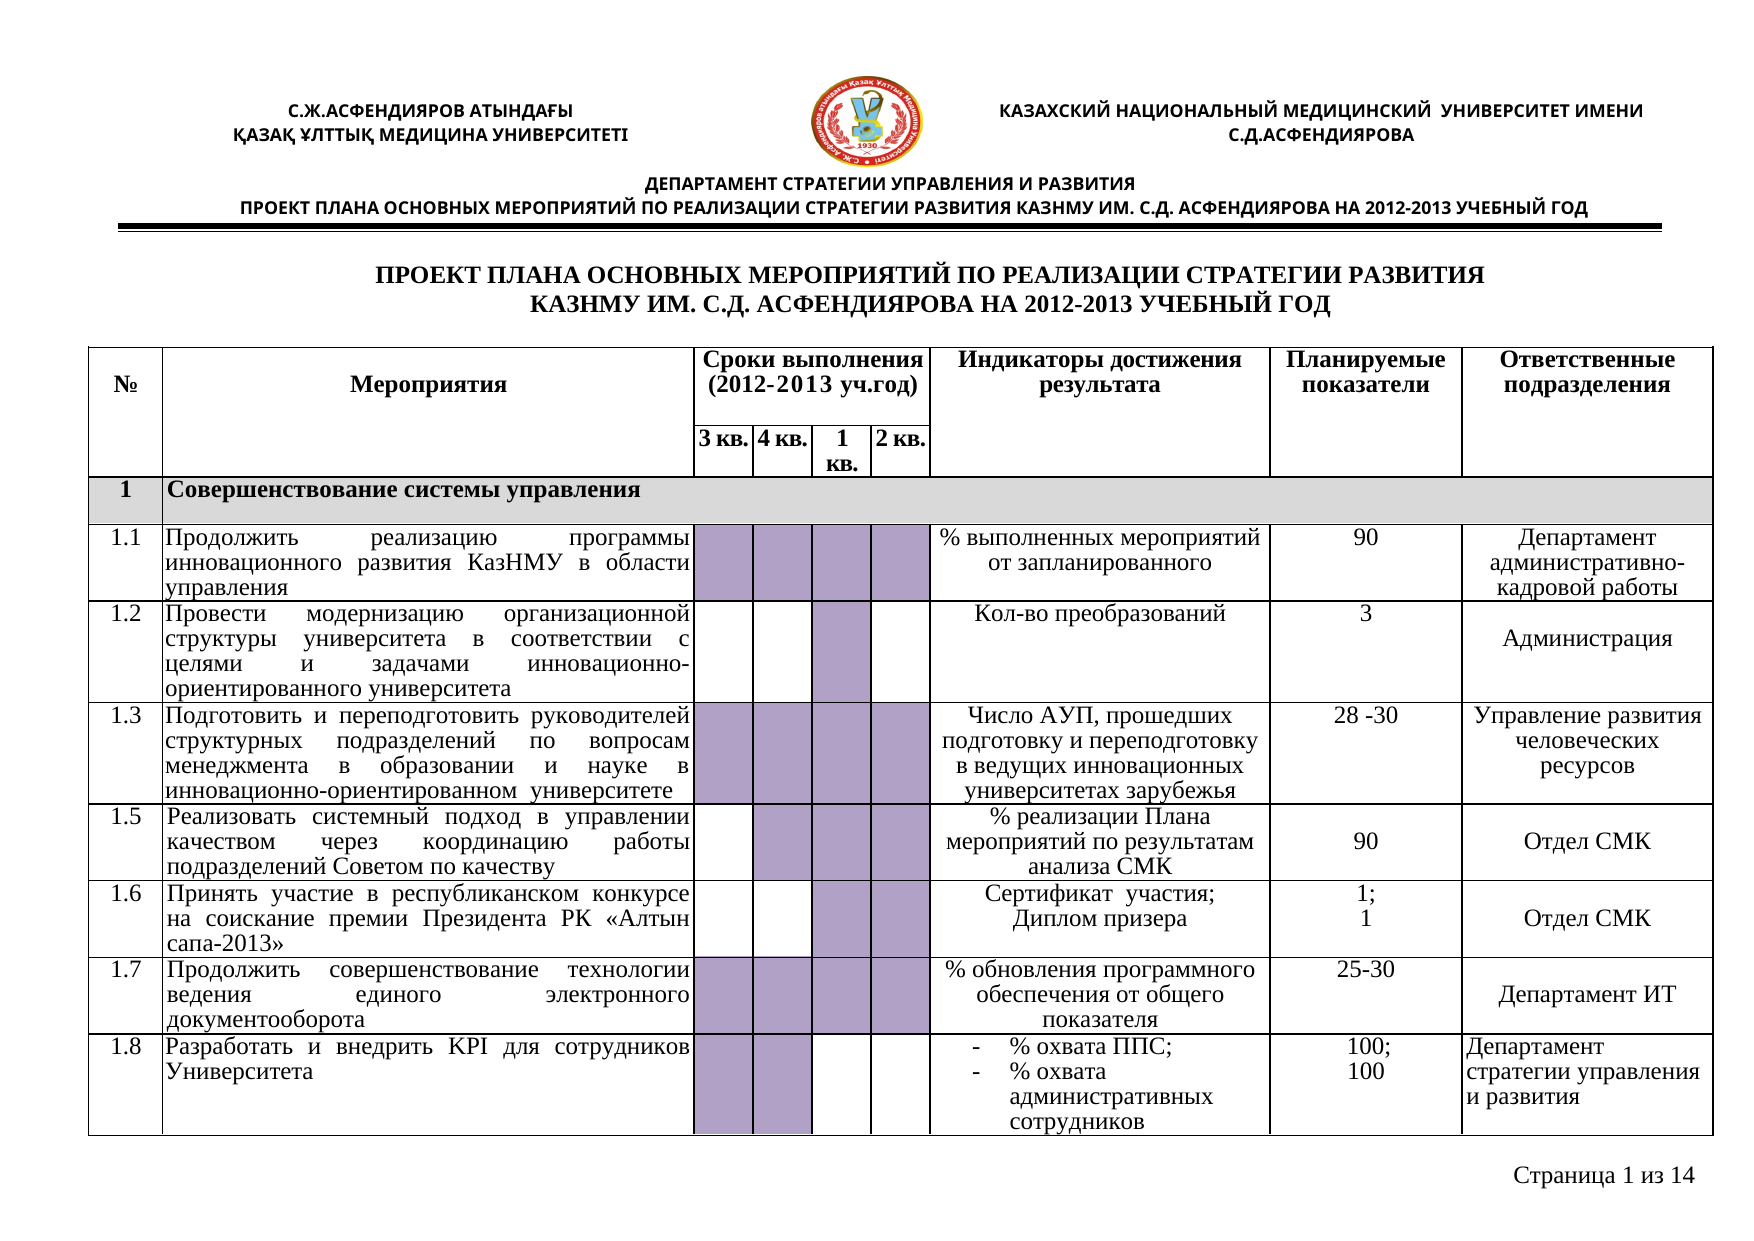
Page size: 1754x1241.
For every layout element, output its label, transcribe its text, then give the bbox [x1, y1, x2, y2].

table_cell 1.7 [89, 958, 162, 1033]
table_cell Принять участие в республиканском конкурсе на соискание премии Президента РК «Алтын сапа-2013» [163, 881, 693, 956]
table_cell Продолжить совершенствование технологии ведения единого электронного документооборота [163, 958, 693, 1033]
picture [811, 76, 925, 167]
table_cell Департамент административно-кадровой работы [1463, 525, 1712, 600]
table_cell [695, 703, 752, 803]
table_cell 28 -30 [1271, 703, 1461, 803]
table_cell 90 [1271, 525, 1461, 600]
table_cell % выполненных мероприятий от запланированного [931, 525, 1269, 600]
table_cell [813, 1035, 870, 1134]
table_cell Продолжить реализацию программы инновационного развития КазНМУ в области управления [163, 525, 693, 600]
text КАЗНМУ ИМ. С.Д. АСФЕНДИЯРОВА НА 2012-2013 УЧЕБНЫЙ ГОД [177, 289, 1684, 318]
table_cell 3 кв. [695, 426, 752, 476]
table_cell 1 [89, 478, 162, 523]
table_cell 1.2 [89, 602, 162, 702]
table_cell 1.1 [89, 525, 162, 600]
table_cell [813, 881, 870, 956]
table_cell [754, 958, 811, 1033]
table_cell 25-30 [1271, 958, 1461, 1033]
table_cell [754, 1035, 811, 1134]
table_cell % охвата ППС; % охвата административных сотрудников [931, 1035, 1269, 1134]
table_cell [695, 881, 752, 956]
table_cell [754, 805, 811, 880]
table_cell [754, 703, 811, 803]
table_cell [695, 525, 752, 600]
table_cell Отдел СМК [1463, 805, 1712, 880]
table_cell Число АУП, прошедших подготовку и переподготовку в ведущих инновационных университетах зарубежья [931, 703, 1269, 803]
table_header Сроки выполнения (2012-2013 уч.год) [695, 348, 929, 425]
table_cell 1.6 [89, 881, 162, 956]
table_cell [754, 881, 811, 956]
table_cell [813, 958, 870, 1033]
table_cell 4 кв. [754, 426, 811, 476]
table_cell Управление развития человеческих ресурсов [1463, 703, 1712, 803]
table_header № [89, 348, 162, 476]
table_cell [695, 805, 752, 880]
table_cell [695, 1035, 752, 1134]
table_cell [872, 602, 929, 702]
table_cell [872, 881, 929, 956]
table_cell Совершенствование системы управления [163, 478, 1712, 523]
table_cell [872, 805, 929, 880]
table_cell 100; 100 [1271, 1035, 1461, 1134]
table_cell [695, 958, 752, 1033]
table_cell [813, 805, 870, 880]
table_cell [754, 602, 811, 702]
table_cell 90 [1271, 805, 1461, 880]
text ПРОЕКТ ПЛАНА ОСНОВНЫХ МЕРОПРИЯТИЙ ПО РЕАЛИЗАЦИИ СТРАТЕГИИ РАЗВИТИЯ [177, 260, 1684, 289]
table_cell [754, 525, 811, 600]
table_cell Администрация [1463, 602, 1712, 702]
table_cell [872, 958, 929, 1033]
table_cell 1.3 [89, 703, 162, 803]
table_cell Реализовать системный подход в управлении качеством через координацию работы подразделений Советом по качеству [163, 805, 693, 880]
table_cell [872, 1035, 929, 1134]
table_cell Разработать и внедрить KPI для сотрудников Университета [163, 1035, 693, 1134]
table_cell [872, 525, 929, 600]
table_cell 1.8 [89, 1035, 162, 1134]
table_cell [813, 525, 870, 600]
table_header Ответственные подразделения [1463, 348, 1712, 476]
table_header Индикаторы достижения результата [931, 348, 1269, 476]
table_cell 1; 1 [1271, 881, 1461, 956]
table_cell Департамент стратегии управления и развития [1463, 1035, 1712, 1134]
table_cell Департамент ИT [1463, 958, 1712, 1033]
table_cell [813, 703, 870, 803]
table_cell [872, 703, 929, 803]
table_cell 1.5 [89, 805, 162, 880]
table_cell Кол-во преобразований [931, 602, 1269, 702]
table_cell Провести модернизацию организационной структуры университета в соответствии с целями и задачами инновационно-ориентированного университета [163, 602, 693, 702]
table_cell % обновления программного обеспечения от общего показателя [931, 958, 1269, 1033]
table_header Мероприятия [163, 348, 693, 476]
table_cell % реализации Плана мероприятий по результатам анализа СМК [931, 805, 1269, 880]
table_cell 2 кв. [872, 426, 929, 476]
table_cell Сертификат участия; Диплом призера [931, 881, 1269, 956]
table_header Планируемые показатели [1271, 348, 1461, 476]
table_cell [695, 602, 752, 702]
table_cell Подготовить и переподготовить руководителей структурных подразделений по вопросам менеджмента в образовании и науке в инновационно-ориентированном университете [163, 703, 693, 803]
table_cell 3 [1271, 602, 1461, 702]
table_cell [813, 602, 870, 702]
table_cell Отдел СМК [1463, 881, 1712, 956]
